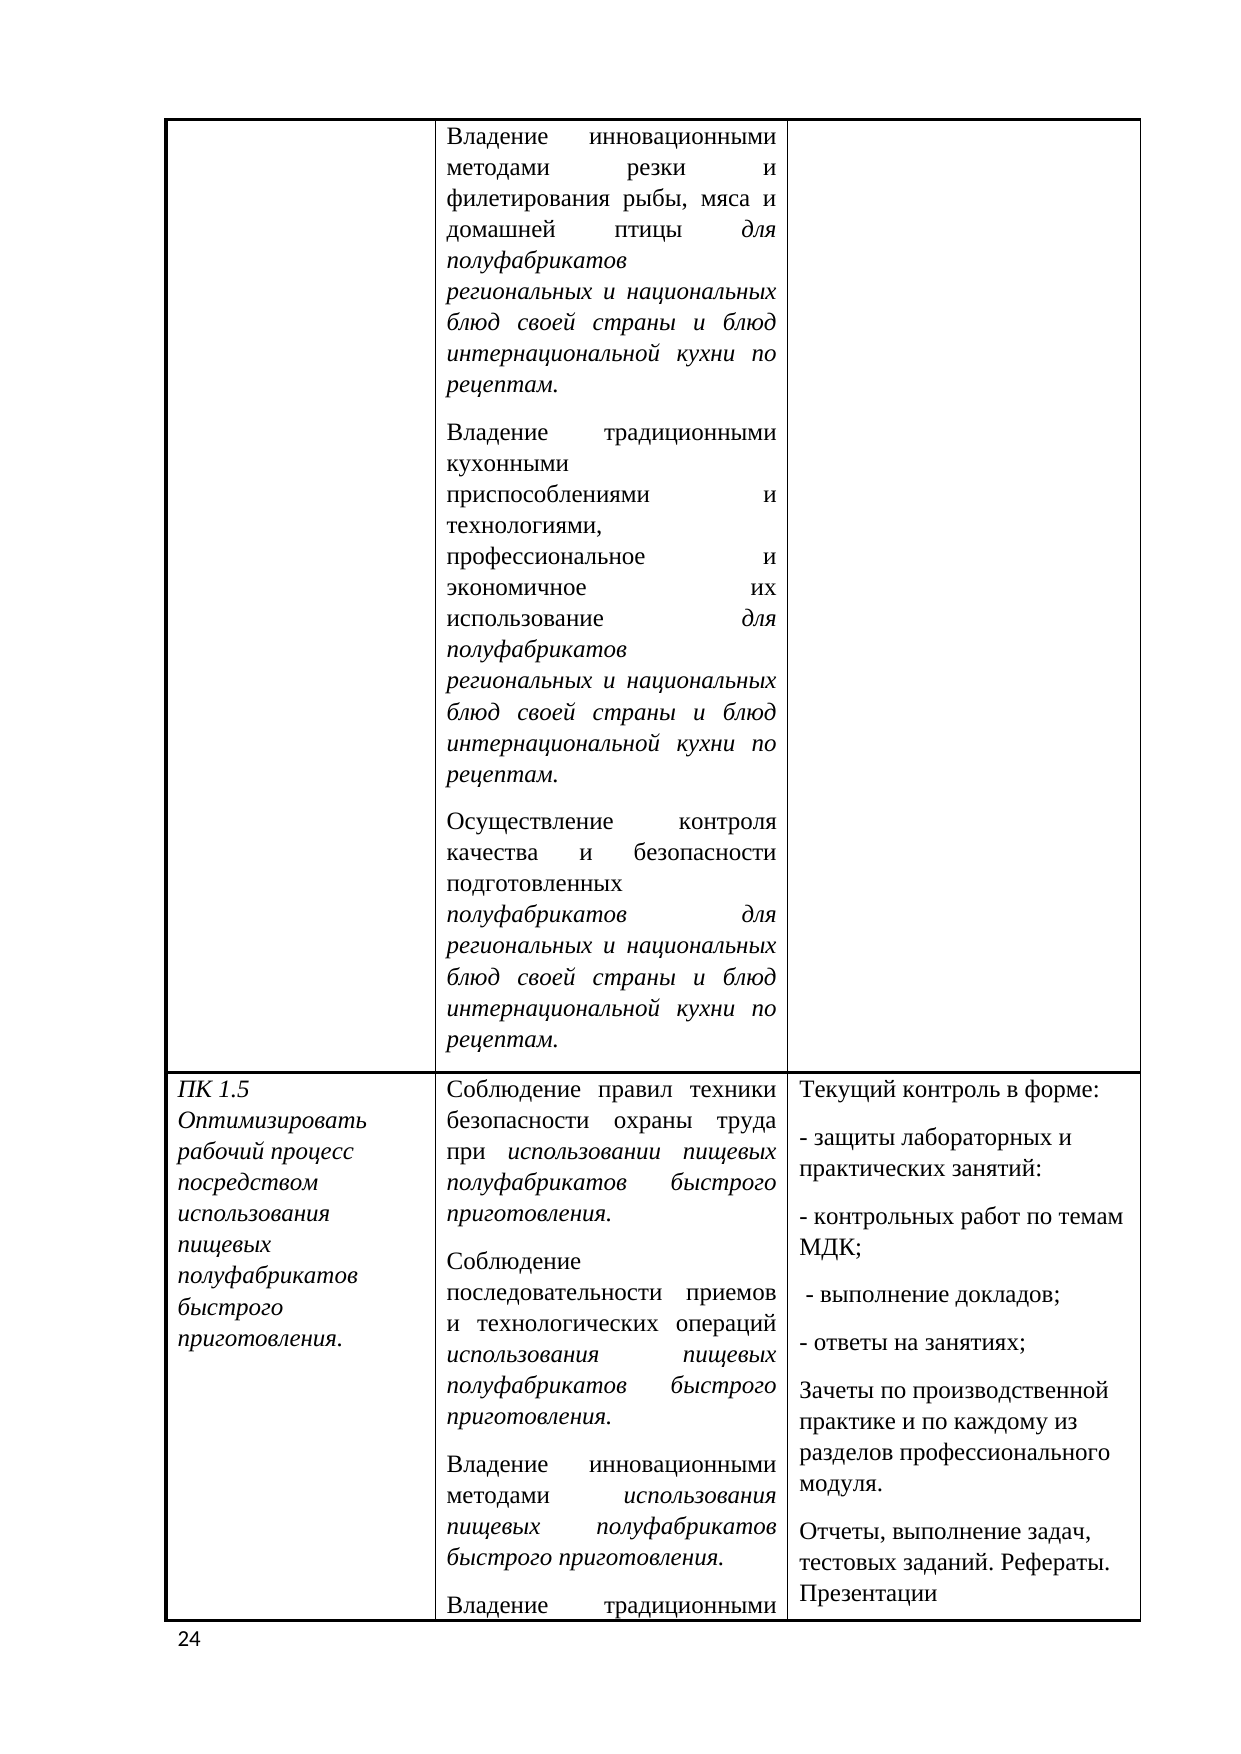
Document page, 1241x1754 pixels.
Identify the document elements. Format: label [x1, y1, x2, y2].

table_cell [788, 121, 1140, 1071]
table_cell [788, 1074, 1140, 1619]
table_cell [168, 121, 435, 1071]
table_cell [168, 1074, 435, 1619]
table_cell [436, 121, 787, 1071]
table_cell [436, 1074, 787, 1619]
